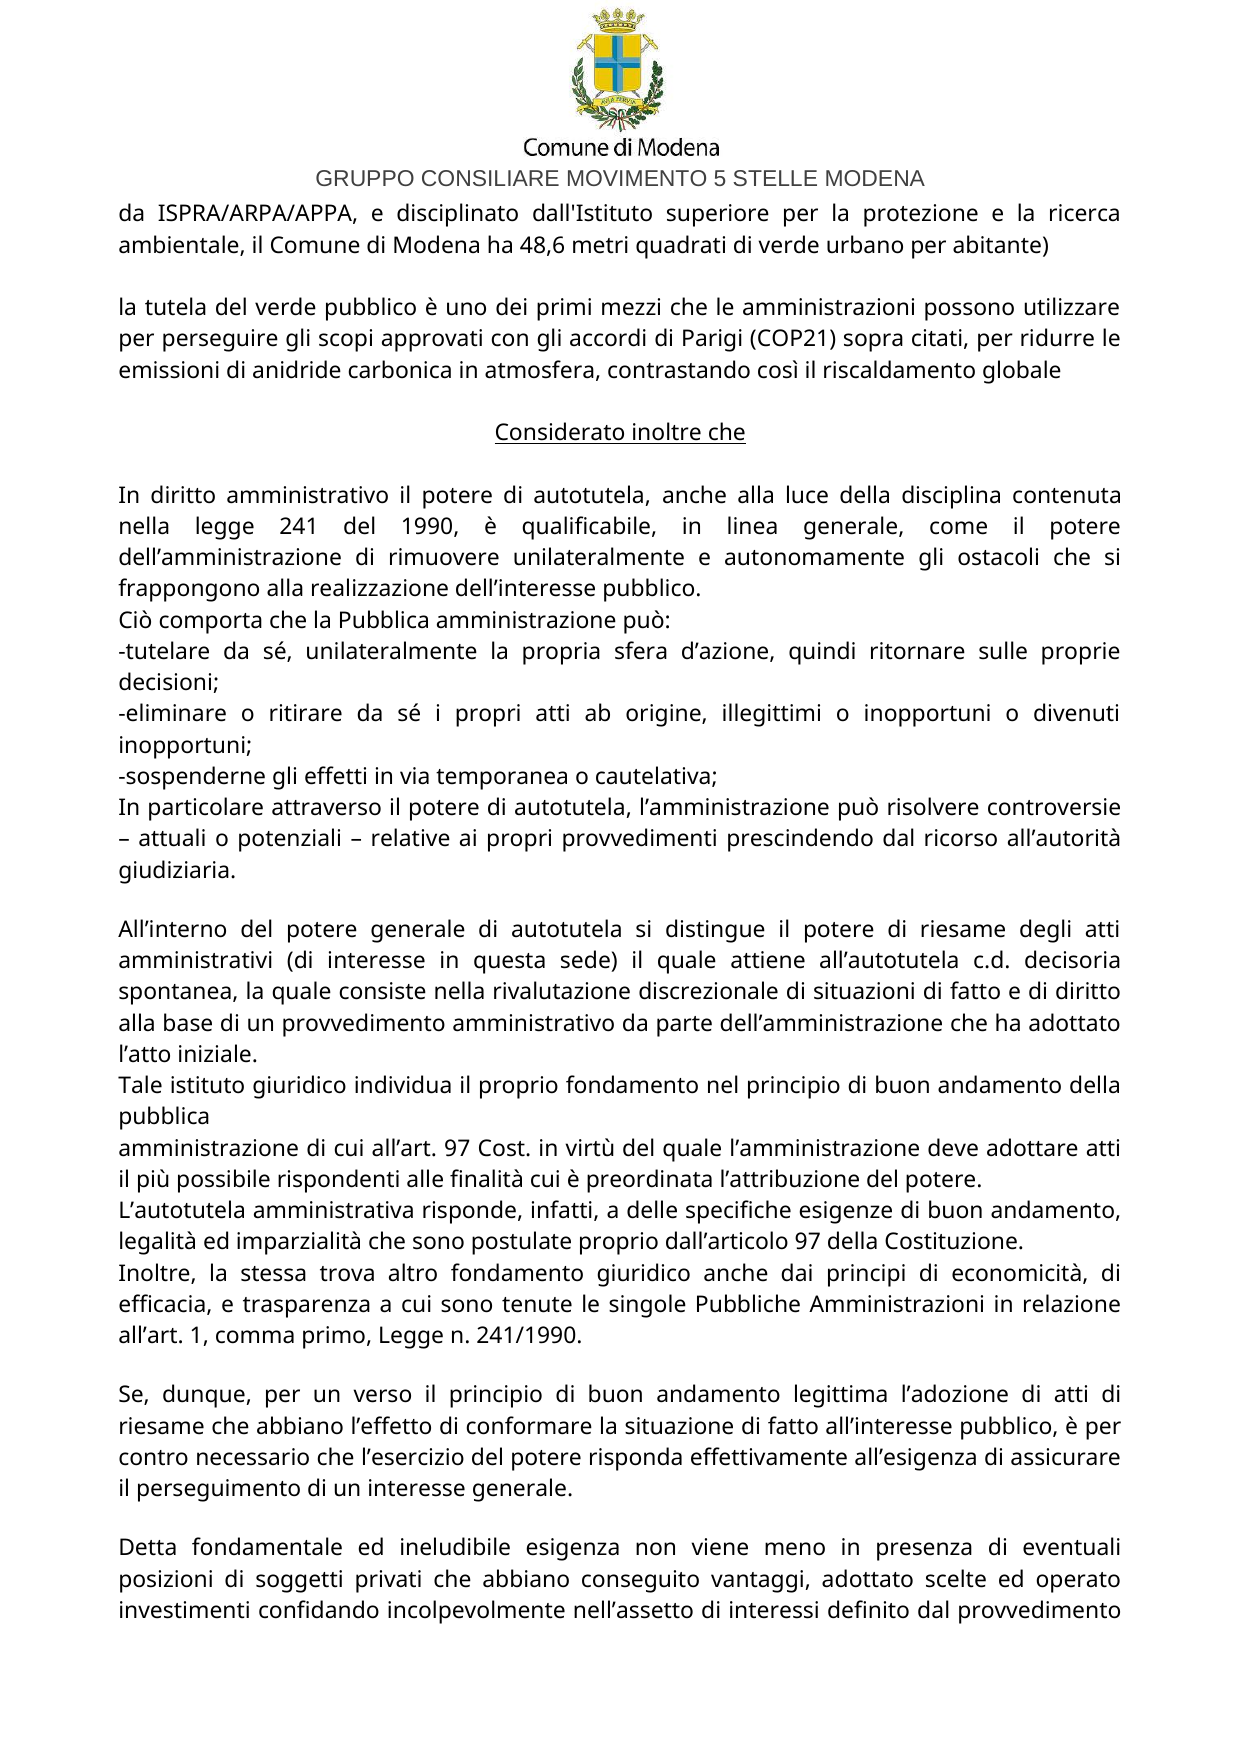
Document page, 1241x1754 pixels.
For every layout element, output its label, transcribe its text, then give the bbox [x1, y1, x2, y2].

picture [516, 0, 724, 161]
text la tutela del verde pubblico è uno dei primi mezzi che le amministrazioni possono utilizzare per perseguire gli scopi approvati con gli accordi di Parigi (COP21) sopra citati, per ridurre le emissioni di anidride carbonica in atmosfera, contrastando così il riscaldamento globale [118, 291, 1122, 385]
text In particolare attraverso il potere di autotutela, l’amministrazione può risolvere controversie – attuali o potenziali – relative ai propri provvedimenti prescindendo dal ricorso all’autorità giudiziaria. [118, 791, 1122, 885]
text L’autotutela amministrativa risponde, infatti, a delle specifiche esigenze di buon andamento, legalità ed imparzialità che sono postulate proprio dall’articolo 97 della Costituzione. [118, 1194, 1122, 1257]
text amministrazione di cui all’art. 97 Cost. in virtù del quale l’amministrazione deve adottare atti il più possibile rispondenti alle finalità cui è preordinata l’attribuzione del potere. [118, 1132, 1122, 1194]
text All’interno del potere generale di autotutela si distingue il potere di riesame degli atti amministrativi (di interesse in questa sede) il quale attiene all’autotutela c.d. decisoria spontanea, la quale consiste nella rivalutazione discrezionale di situazioni di fatto e di diritto alla base di un provvedimento amministrativo da parte dell’amministrazione che ha adottato l’atto iniziale. [118, 913, 1122, 1069]
text Se, dunque, per un verso il principio di buon andamento legittima l’adozione di atti di riesame che abbiano l’effetto di conformare la situazione di fatto all’interesse pubblico, è per contro necessario che l’esercizio del potere risponda effettivamente all’esigenza di assicurare il perseguimento di un interesse generale. [118, 1378, 1122, 1503]
text Tale istituto giuridico individua il proprio fondamento nel principio di buon andamento della pubblica [118, 1069, 1122, 1132]
text Inoltre, la stessa trova altro fondamento giuridico anche dai principi di economicità, di efficacia, e trasparenza a cui sono tenute le singole Pubbliche Amministrazioni in relazione all’art. 1, comma primo, Legge n. 241/1990. [118, 1257, 1122, 1350]
text Considerato inoltre che [118, 416, 1122, 447]
text -eliminare o ritirare da sé i propri atti ab origine, illegittimi o inopportuni o divenuti inopportuni; [118, 697, 1122, 760]
text In diritto amministrativo il potere di autotutela, anche alla luce della disciplina contenuta nella legge 241 del 1990, è qualificabile, in linea generale, come il potere dell’amministrazione di rimuovere unilateralmente e autonomamente gli ostacoli che si frappongono alla realizzazione dell’interesse pubblico. [118, 478, 1122, 603]
text Ciò comporta che la Pubblica amministrazione può: [118, 603, 1122, 635]
text -tutelare da sé, unilateralmente la propria sfera d’azione, quindi ritornare sulle proprie decisioni; [118, 635, 1122, 697]
text -sospenderne gli effetti in via temporanea o cautelativa; [118, 760, 1122, 791]
